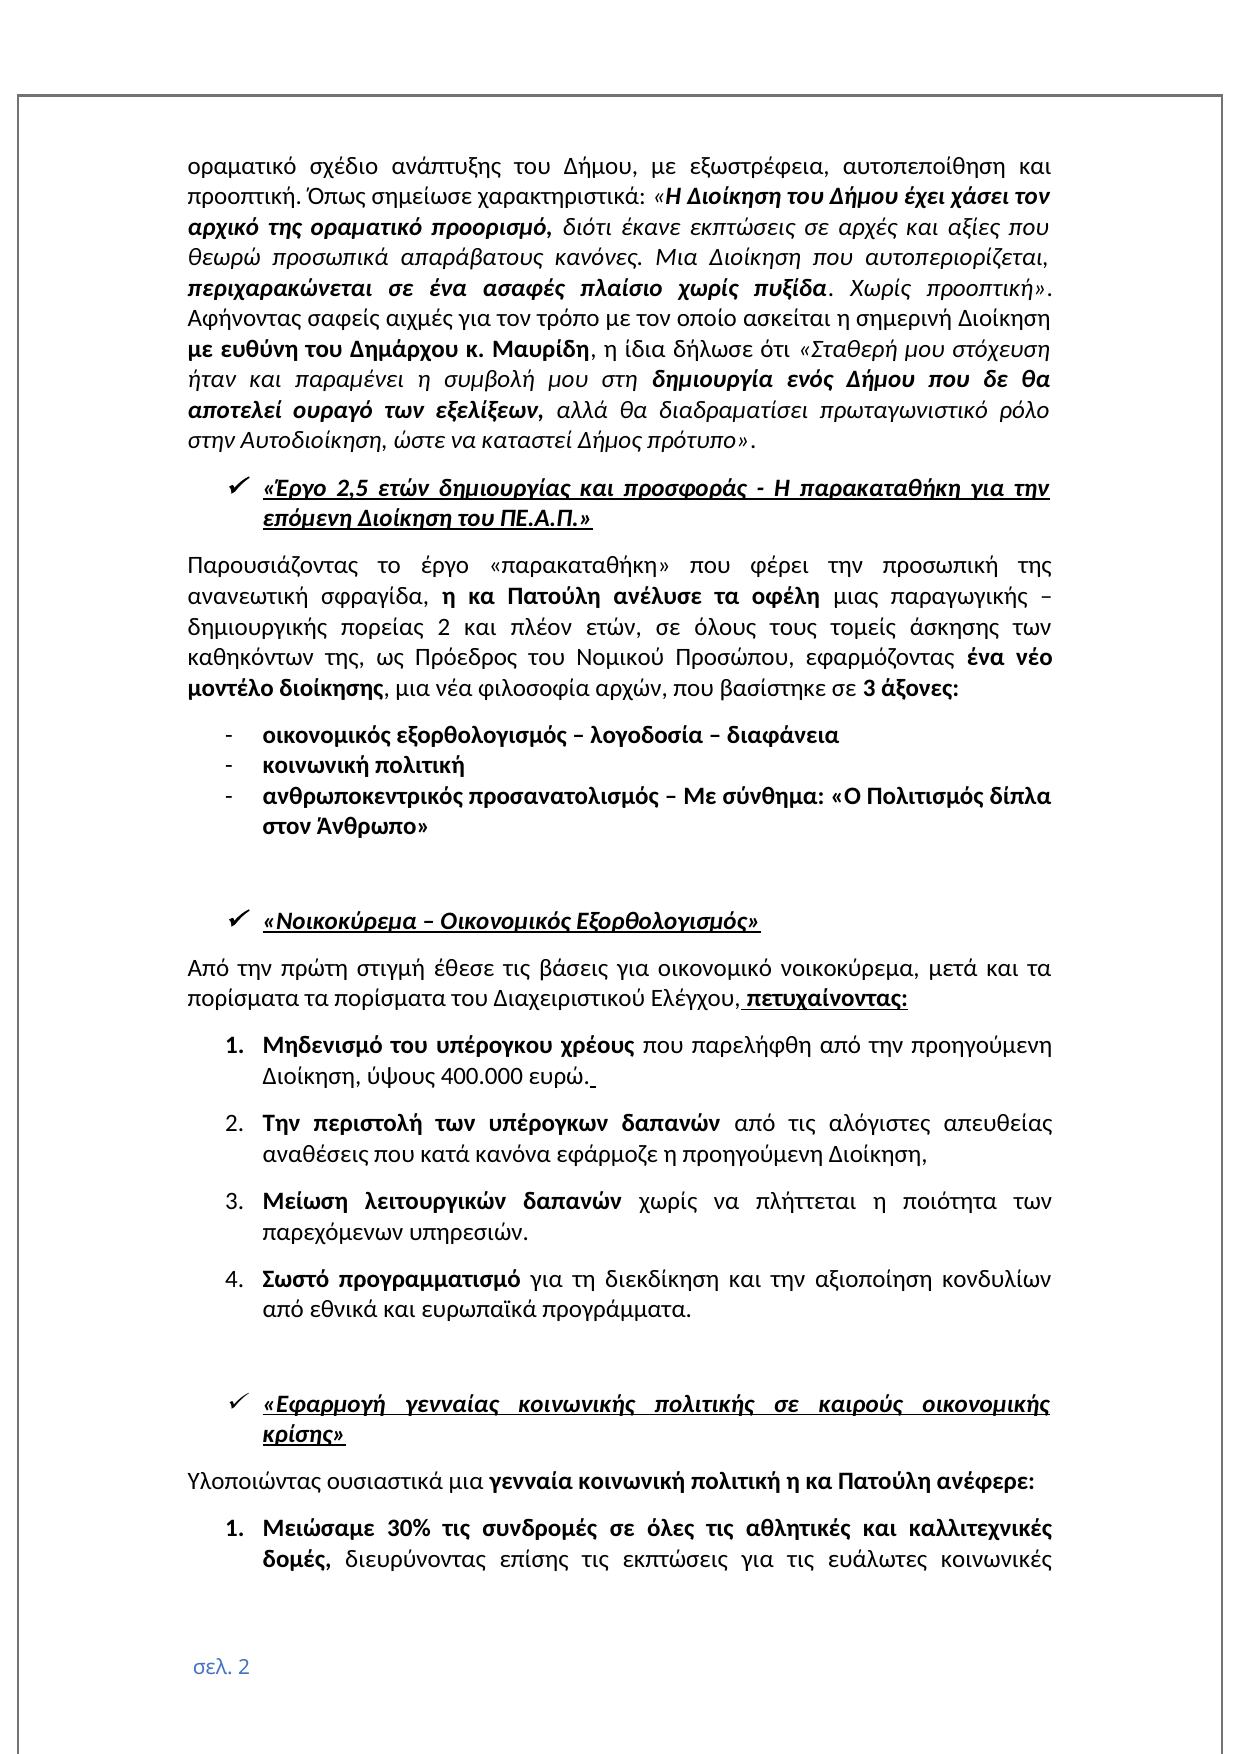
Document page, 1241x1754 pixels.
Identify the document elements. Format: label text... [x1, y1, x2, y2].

list «Εφαρμογή γενναίας κοινωνικής πολιτικής σε καιρούς οικονομικής κρίσης» [225, 1388, 1053, 1449]
text Υλοποιώντας ουσιαστικά μια γενναία κοινωνική πολιτική η κα Πατούλη ανέφερε: [187, 1465, 1053, 1496]
list οικονομικός εξορθολογισμός – λογοδοσία – διαφάνεια [225, 719, 1053, 749]
list Μείωση λειτουργικών δαπανών χωρίς να πλήττεται η ποιότητα των παρεχόμενων υπηρεσιών. [225, 1185, 1053, 1246]
list ανθρωποκεντρικός προσανατολισμός – Με σύνθημα: «Ο Πολιτισμός δίπλα στον Άνθρωπο» [225, 780, 1053, 841]
list «Νοικοκύρεμα – Οικονομικός Εξορθολογισμός» [225, 905, 1053, 935]
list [225, 1513, 1053, 1574]
text Παρουσιάζοντας το έργο «παρακαταθήκη» που φέρει την προσωπική της ανανεωτική σφραγίδα, η κα Πατούλη ανέλυσε τα οφέλη μιας παραγωγικής – δημιουργικής πορείας 2 και πλέον ετών, σε όλους τους τομείς άσκησης των καθηκόντων της, ως Πρόεδρος του Νομικού Προσώπου, εφαρμόζοντας ένα νέο μοντέλο διοίκησης, μια νέα φιλοσοφία αρχών, που βασίστηκε σε 3 άξονες: [187, 549, 1053, 702]
list Την περιστολή των υπέρογκων δαπανών από τις αλόγιστες απευθείας αναθέσεις που κατά κανόνα εφάρμοζε η προηγούμενη Διοίκηση, [225, 1107, 1053, 1168]
list κοινωνική πολιτική [225, 749, 1053, 780]
list «Έργο 2,5 ετών δημιουργίας και προσφοράς - Η παρακαταθήκη για την επόμενη Διοίκηση του ΠΕ.Α.Π.» [225, 472, 1053, 533]
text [187, 150, 1053, 455]
list Μηδενισμό του υπέρογκου χρέους που παρελήφθη από την προηγούμενη Διοίκηση, ύψους 400.000 ευρώ. [225, 1030, 1053, 1091]
list Σωστό προγραμματισμό για τη διεκδίκηση και την αξιοποίηση κονδυλίων από εθνικά και ευρωπαϊκά προγράμματα. [225, 1263, 1053, 1324]
text Από την πρώτη στιγμή έθεσε τις βάσεις για οικονομικό νοικοκύρεμα, μετά και τα πορίσματα τα πορίσματα του Διαχειριστικού Ελέγχου, πετυχαίνοντας: [187, 952, 1053, 1013]
